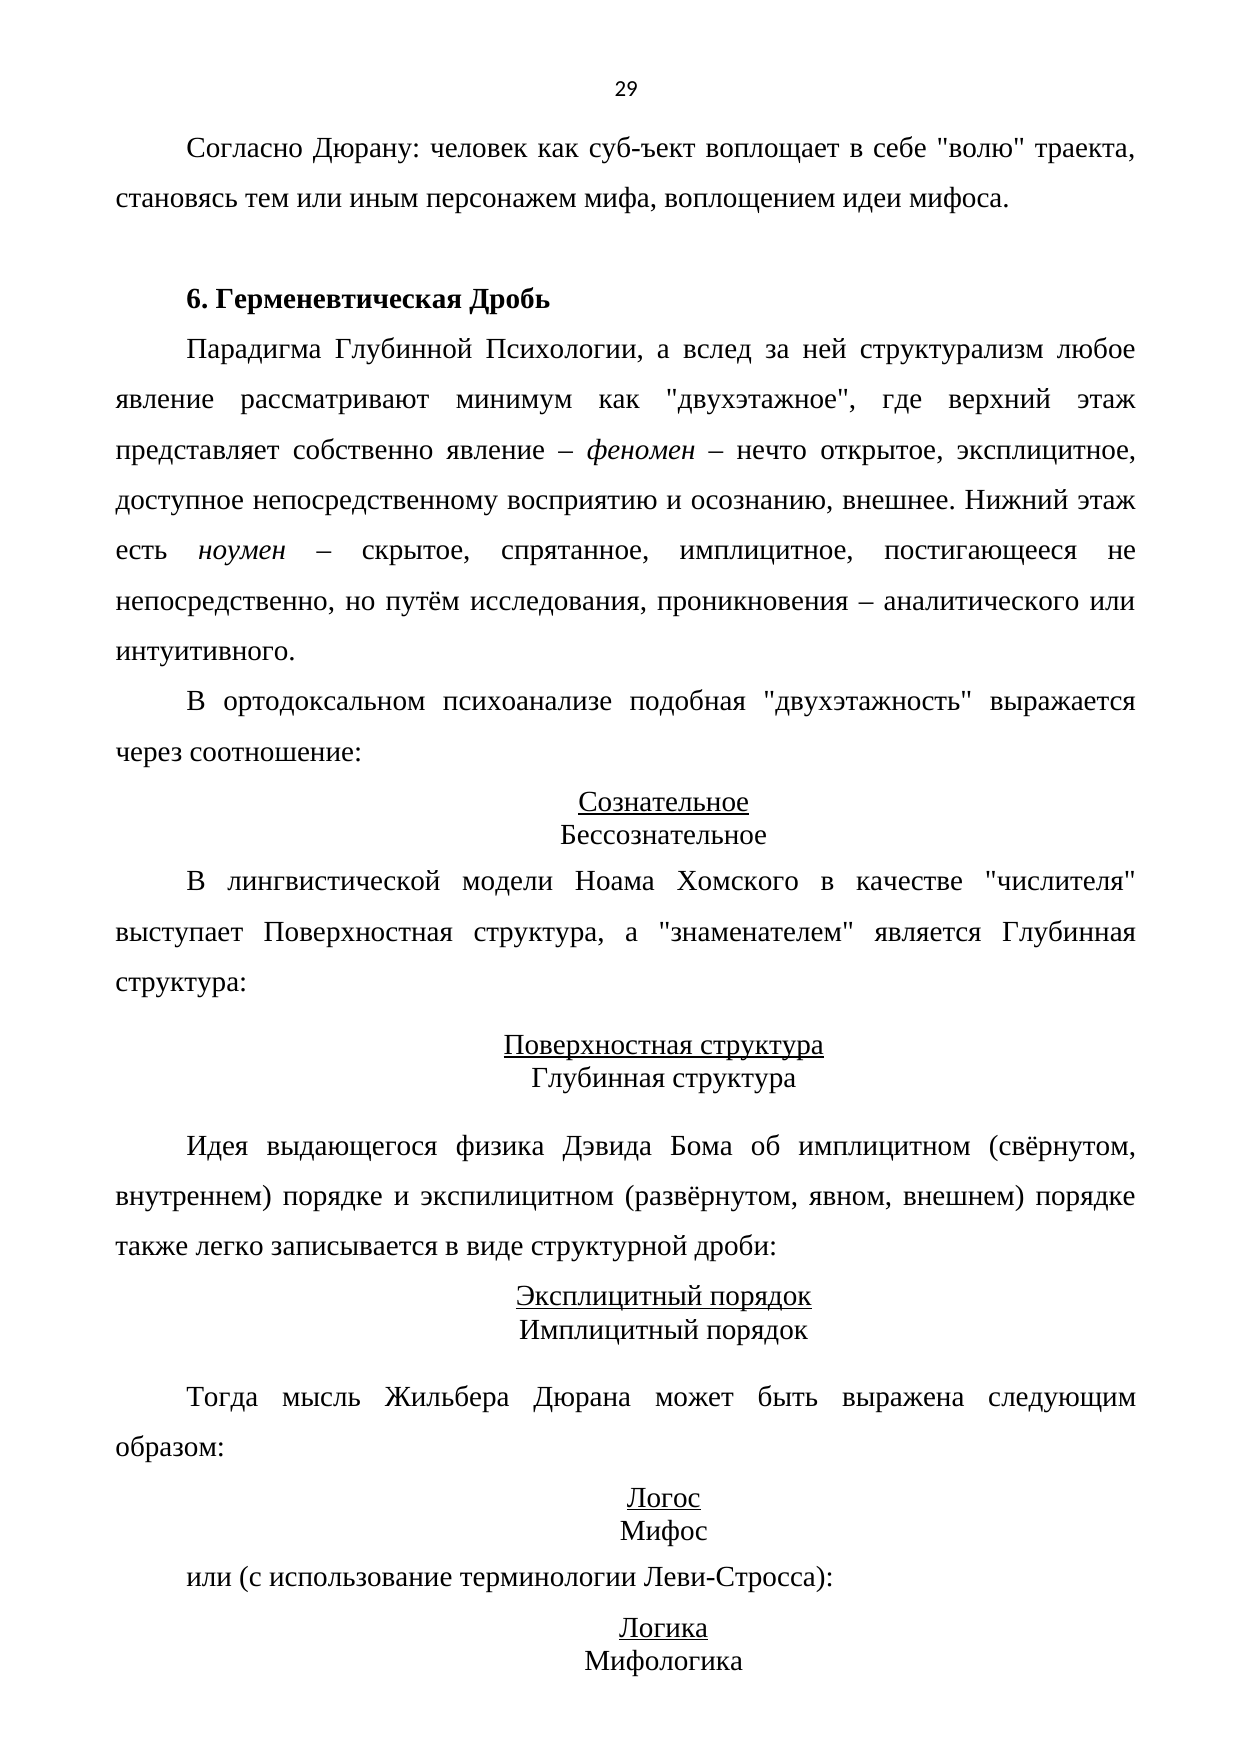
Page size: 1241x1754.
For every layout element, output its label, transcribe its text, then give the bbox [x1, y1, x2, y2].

title Мифологика [115, 1643, 1137, 1677]
title Бессознательное [115, 817, 1137, 851]
title Согласно Дюрану: человек как суб-ъект воплощает в себе "волю" траекта, становясь тем или иным персонажем мифа, воплощением идеи мифоса. [115, 130, 1137, 214]
title В лингвистической модели Ноама Хомского в качестве "числителя" выступает Поверхностная структура, а "знаменателем" является Глубинная структура: [115, 863, 1137, 998]
title Парадигма Глубинной Психологии, а вслед за ней структурализм любое явление рассматривают минимум как "двухэтажное", где верхний этаж представляет собственно явление – феномен – нечто открытое, эксплицитное, доступное непосредственному восприятию и осознанию, внешнее. Нижний этаж есть ноумен – скрытое, спрятанное, имплицитное, постигающееся не непосредственно, но путём исследования, проникновения – аналитического или интуитивного. [115, 331, 1137, 667]
title Мифос [115, 1513, 1137, 1547]
title Сознательное [115, 784, 1137, 817]
title Поверхностная структура [115, 1027, 1137, 1061]
title Логос [115, 1480, 1137, 1513]
title В ортодоксальном психоанализе подобная "двухэтажность" выражается через соотношение: [115, 683, 1137, 767]
title Имплицитный порядок [115, 1312, 1137, 1346]
title Эксплицитный порядок [115, 1278, 1137, 1312]
title Идея выдающегося физика Дэвида Бома об имплицитном (свёрнутом, внутреннем) порядке и экспилицитном (развёрнутом, явном, внешнем) порядке также легко записывается в виде структурной дроби: [115, 1128, 1137, 1262]
title Глубинная структура [115, 1061, 1137, 1094]
title или (с использование терминологии Леви-Стросса): [115, 1559, 1137, 1593]
title Логика [115, 1610, 1137, 1643]
title Тогда мысль Жильбера Дюрана может быть выражена следующим образом: [115, 1379, 1137, 1463]
title 6. Герменевтическая Дробь [115, 281, 1137, 314]
